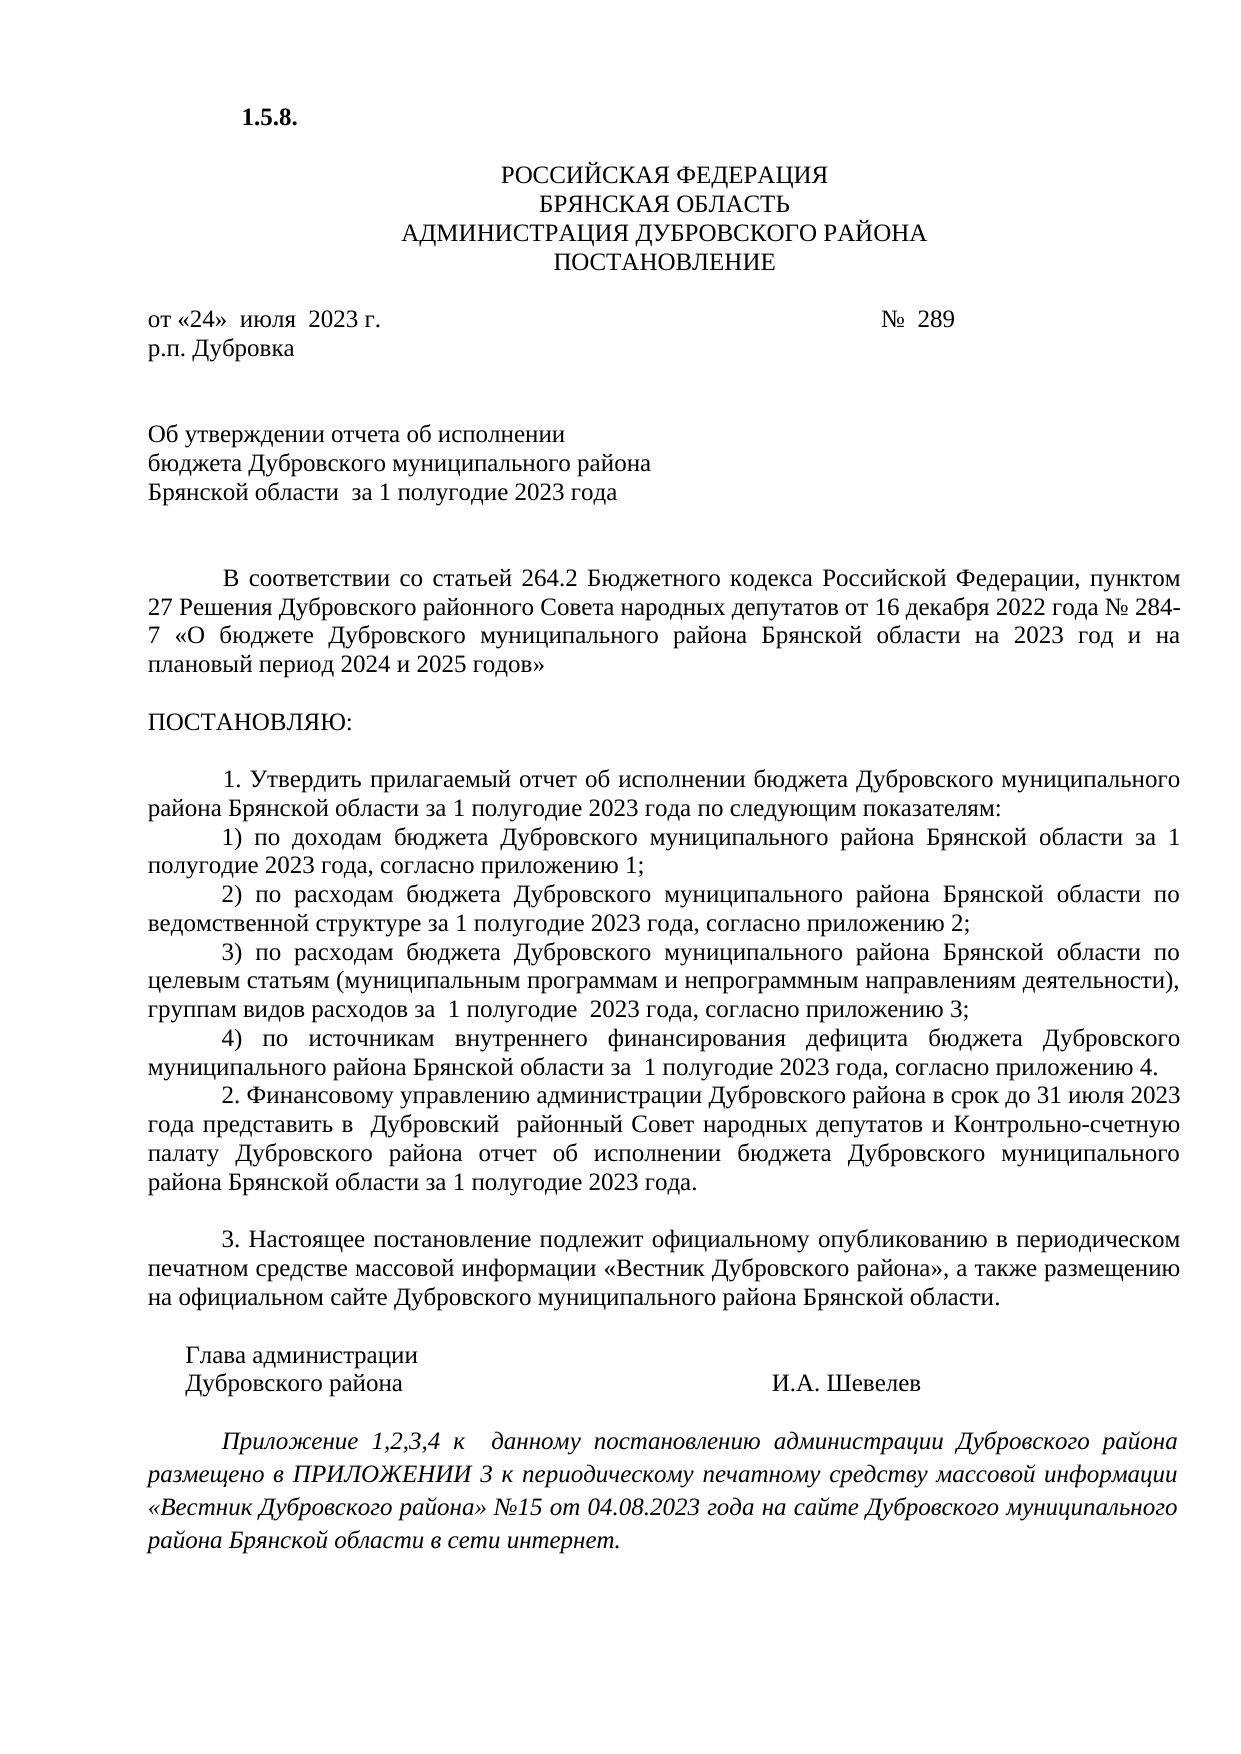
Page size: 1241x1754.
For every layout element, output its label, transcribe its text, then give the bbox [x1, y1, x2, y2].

text 3) по расходам бюджета Дубровского муниципального района Брянской области по целевым статьям (муниципальным программам и непрограммным направлениям деятельности), группам видов расходов за 1 полугодие 2023 года, согласно приложению 3; [148, 937, 1181, 1023]
text 1. Утвердить прилагаемый отчет об исполнении бюджета Дубровского муниципального района Брянской области за 1 полугодие 2023 года по следующим показателям: [148, 764, 1181, 822]
text ПОСТАНОВЛЕНИЕ [148, 247, 1181, 276]
text 2. Финансовому управлению администрации Дубровского района в срок до 31 июля 2023 года представить в Дубровский районный Совет народных депутатов и Контрольно-счетную палату Дубровского района отчет об исполнении бюджета Дубровского муниципального района Брянской области за 1 полугодие 2023 года. [148, 1081, 1181, 1196]
text от «24» июля 2023 г. № 289 [148, 304, 1181, 333]
text р.п. Дубровка [148, 333, 1181, 362]
text Об утверждении отчета об исполнении [148, 419, 1181, 448]
text 4) по источникам внутреннего финансирования дефицита бюджета Дубровского муниципального района Брянской области за 1 полугодие 2023 года, согласно приложению 4. [148, 1023, 1181, 1081]
text 3. Настоящее постановление подлежит официальному опубликованию в периодическом печатном средстве массовой информации «Вестник Дубровского района», а также размещению на официальном сайте Дубровского муниципального района Брянской области. [148, 1224, 1181, 1311]
text 1.5.8. [148, 102, 1181, 131]
text бюджета Дубровского муниципального района [148, 448, 1181, 477]
text 2) по расходам бюджета Дубровского муниципального района Брянской области по ведомственной структуре за 1 полугодие 2023 года, согласно приложению 2; [148, 879, 1181, 937]
text Брянской области за 1 полугодие 2023 года [148, 477, 1181, 506]
text ПОСТАНОВЛЯЮ: [148, 707, 1181, 736]
text 1) по доходам бюджета Дубровского муниципального района Брянской области за 1 полугодие 2023 года, согласно приложению 1; [148, 822, 1181, 879]
text Приложение 1,2,3,4 к данному постановлению администрации Дубровского района размещено в ПРИЛОЖЕНИИ 3 к периодическому печатному средству массовой информации «Вестник Дубровского района» №15 от 04.08.2023 года на сайте Дубровского муниципального района Брянской области в сети интернет. [148, 1426, 1181, 1554]
text Глава администрации [148, 1340, 1181, 1368]
text АДМИНИСТРАЦИЯ ДУБРОВСКОГО РАЙОНА [148, 218, 1181, 247]
text РОССИЙСКАЯ ФЕДЕРАЦИЯ [148, 161, 1181, 189]
text В соответствии со статьей 264.2 Бюджетного кодекса Российской Федерации, пунктом 27 Решения Дубровского районного Совета народных депутатов от 16 декабря 2022 года № 284-7 «О бюджете Дубровского муниципального района Брянской области на 2023 год и на плановый период 2024 и 2025 годов» [148, 563, 1181, 678]
text Дубровского района И.А. Шевелев [148, 1368, 1181, 1397]
text БРЯНСКАЯ ОБЛАСТЬ [148, 189, 1181, 218]
